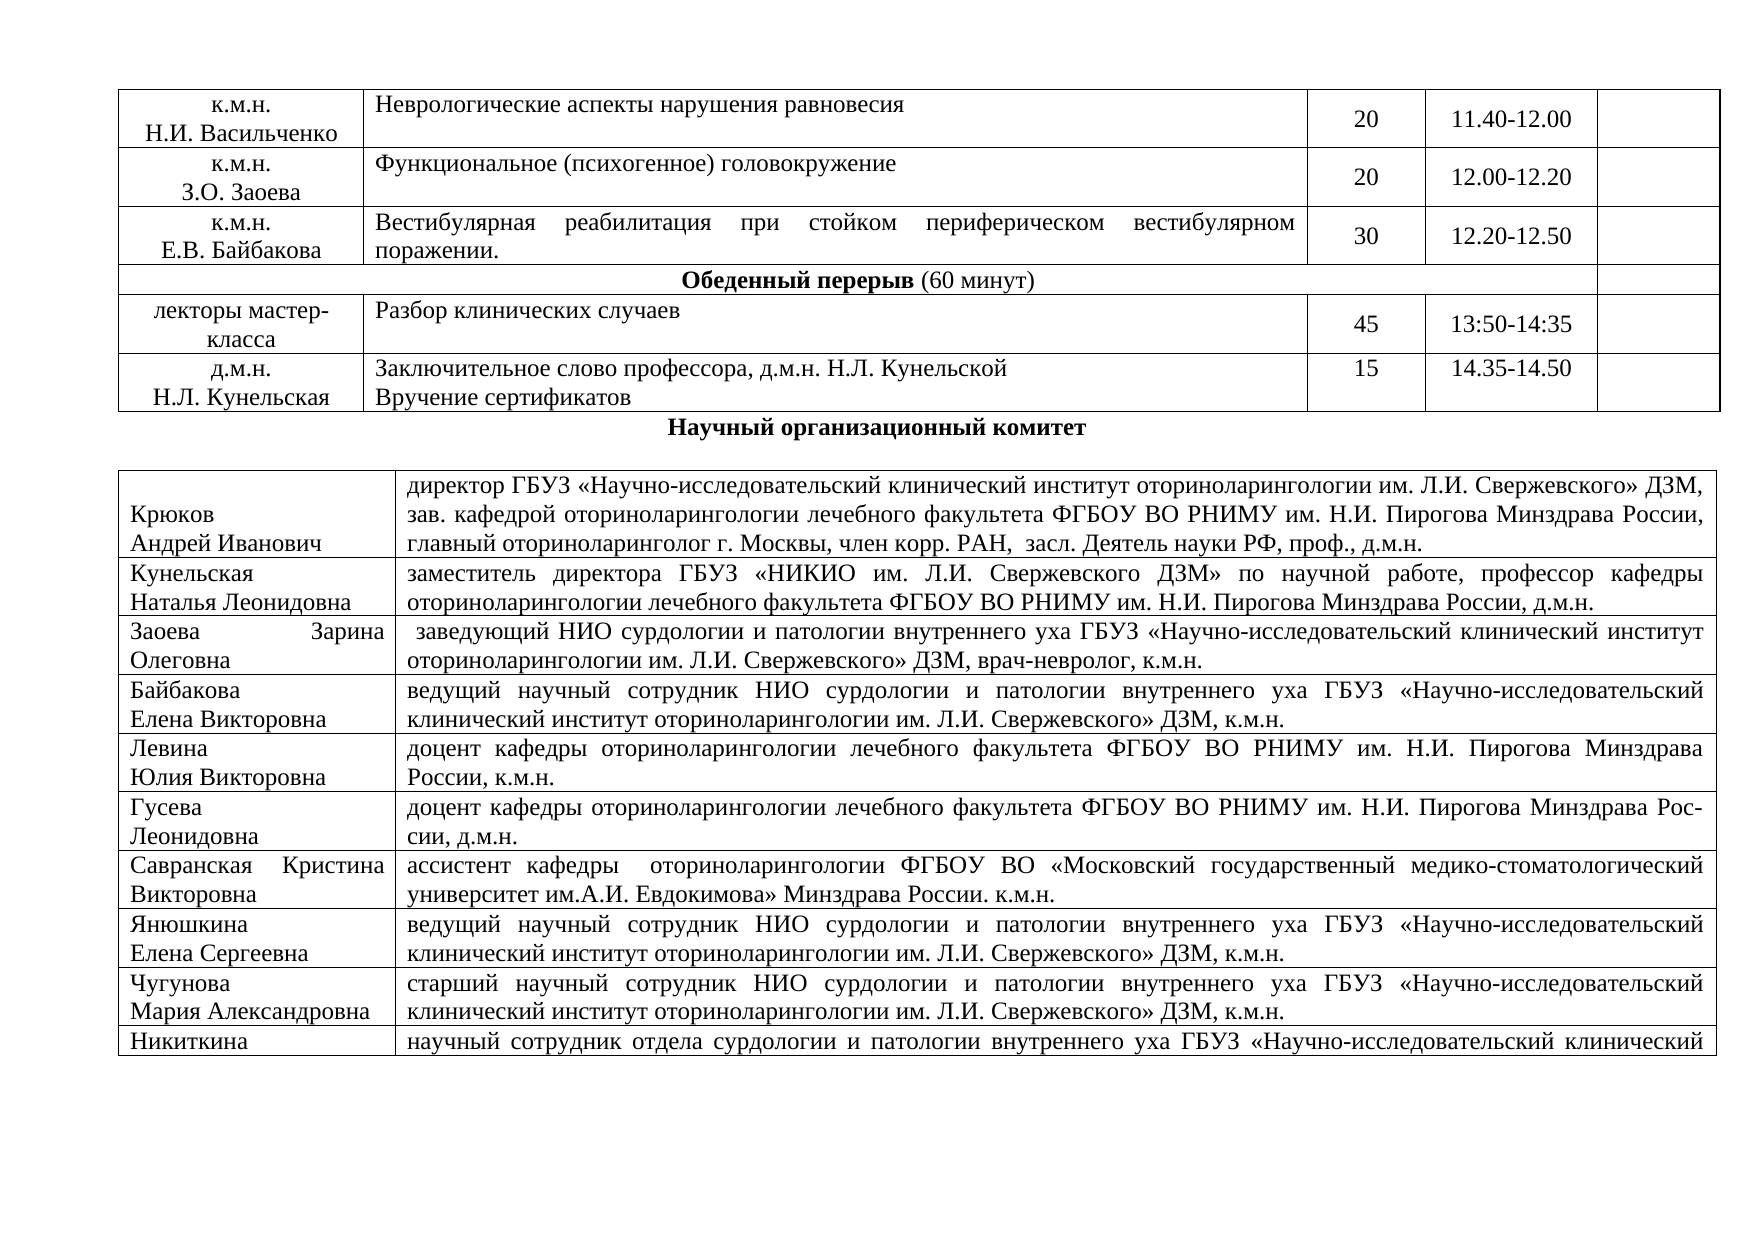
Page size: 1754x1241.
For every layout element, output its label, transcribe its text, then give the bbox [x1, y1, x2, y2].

table_cell Гусева Леонидовна [119, 792, 395, 849]
table_cell 20 [1308, 148, 1425, 206]
table_cell заведующий НИО сурдологии и патологии внутреннего уха ГБУЗ «Научно-исследовательский клинический институт оториноларингологии им. Л.И. Свержевского» ДЗМ, врач-невролог, к.м.н. [396, 616, 1716, 674]
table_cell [396, 1026, 1716, 1055]
table_cell 15 [1308, 354, 1425, 411]
table_cell доцент кафедры оториноларингологии лечебного факультета ФГБОУ ВО РНИМУ им. Н.И. Пирогова Минздрава Рос-сии, д.м.н. [396, 792, 1716, 849]
text Научный организационный комитет [118, 412, 1636, 441]
table_cell Янюшкина Елена Сергеевна [119, 909, 395, 967]
table_cell ассистент кафедры оториноларингологии ФГБОУ ВО «Московский государственный медико-стоматологический университет им.А.И. Евдокимова» Минздрава России. к.м.н. [396, 851, 1716, 908]
table_cell [1598, 354, 1719, 411]
table_cell Заоева Зарина Олеговна [119, 616, 395, 674]
table_cell Чугунова Мария Александровна [119, 968, 395, 1025]
table_cell 13:50-14:35 [1426, 295, 1597, 352]
table_cell Функциональное (психогенное) головокружение [364, 148, 1307, 206]
table_cell Вестибулярная реабилитация при стойком периферическом вестибулярном поражении. [364, 207, 1307, 264]
table_cell Разбор клинических случаев [364, 295, 1307, 352]
table_cell доцент кафедры оториноларингологии лечебного факультета ФГБОУ ВО РНИМУ им. Н.И. Пирогова Минздрава России, к.м.н. [396, 734, 1716, 791]
table_cell Обеденный перерыв (60 минут) [119, 265, 1597, 294]
table_cell [1598, 295, 1719, 352]
table_cell 12.00-12.20 [1426, 148, 1597, 206]
table_header директор ГБУЗ «Научно-исследовательский клинический институт оториноларингологии им. Л.И. Свержевского» ДЗМ, зав. кафедрой оториноларингологии лечебного факультета ФГБОУ ВО РНИМУ им. Н.И. Пирогова Минздрава России, главный оториноларинголог г. Москвы, член корр. РАН, засл. Деятель науки РФ, проф., д.м.н. [396, 471, 1716, 557]
table_cell 14.35-14.50 [1426, 354, 1597, 411]
table_cell 12.20-12.50 [1426, 207, 1597, 264]
table_cell [1598, 148, 1719, 206]
table_cell 30 [1308, 207, 1425, 264]
table_cell д.м.н. Н.Л. Кунельская [119, 354, 363, 411]
table_cell 11.40-12.00 [1426, 90, 1597, 147]
table_cell Байбакова Елена Викторовна [119, 675, 395, 732]
table_cell Неврологические аспекты нарушения равновесия [364, 90, 1307, 147]
table_cell 20 [1308, 90, 1425, 147]
table_cell [1598, 265, 1719, 294]
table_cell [119, 1026, 395, 1055]
table_cell [1598, 90, 1719, 147]
table_cell Заключительное слово профессора, д.м.н. Н.Л. Кунельской Вручение сертификатов [364, 354, 1307, 411]
table_cell к.м.н. Е.В. Байбакова [119, 207, 363, 264]
table_header Крюков Андрей Иванович [119, 471, 395, 557]
table_cell к.м.н. З.О. Заоева [119, 148, 363, 206]
table_cell ведущий научный сотрудник НИО сурдологии и патологии внутреннего уха ГБУЗ «Научно-исследовательский клинический институт оториноларингологии им. Л.И. Свержевского» ДЗМ, к.м.н. [396, 909, 1716, 967]
table_cell к.м.н. Н.И. Васильченко [119, 90, 363, 147]
table_cell ведущий научный сотрудник НИО сурдологии и патологии внутреннего уха ГБУЗ «Научно-исследовательский клинический институт оториноларингологии им. Л.И. Свержевского» ДЗМ, к.м.н. [396, 675, 1716, 732]
table_cell лекторы мастер-класса [119, 295, 363, 352]
table_cell Кунельская Наталья Леонидовна [119, 558, 395, 615]
table_cell Савранская Кристина Викторовна [119, 851, 395, 908]
table_cell 45 [1308, 295, 1425, 352]
table_cell Левина Юлия Викторовна [119, 734, 395, 791]
table_cell [1598, 207, 1719, 264]
table_cell заместитель директора ГБУЗ «НИКИО им. Л.И. Свержевского ДЗМ» по научной работе, профессор кафедры оториноларингологии лечебного факультета ФГБОУ ВО РНИМУ им. Н.И. Пирогова Минздрава России, д.м.н. [396, 558, 1716, 615]
